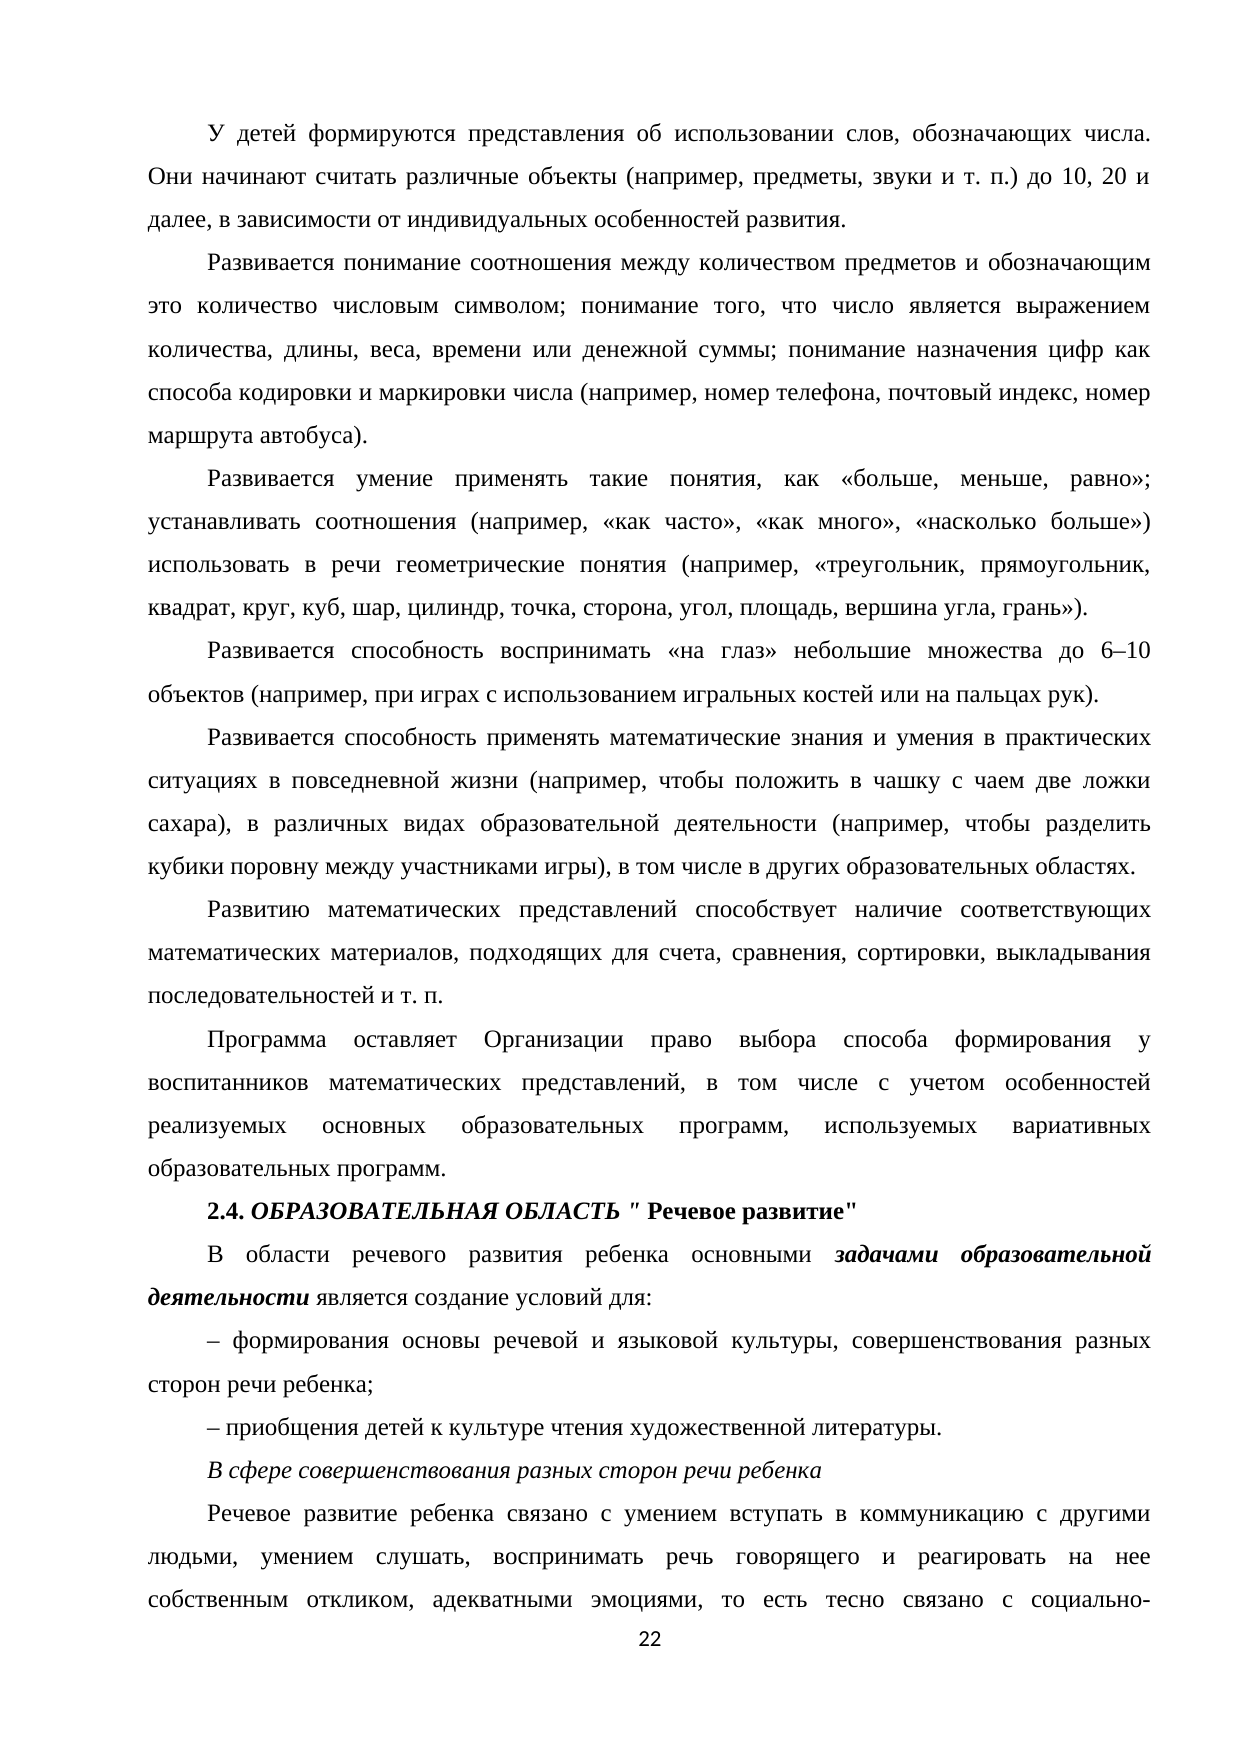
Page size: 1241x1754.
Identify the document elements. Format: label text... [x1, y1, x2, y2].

text – формирования основы речевой и языковой культуры, совершенствования разных сторон речи ребенка; [148, 1326, 1152, 1397]
text Развивается способность применять математические знания и умения в практических ситуациях в повседневной жизни (например, чтобы положить в чашку с чаем две ложки сахара), в различных видах образовательной деятельности (например, чтобы разделить кубики поровну между участниками игры), в том числе в других образовательных областях. [148, 722, 1152, 880]
text Развивается умение применять такие понятия, как «больше, меньше, равно»; устанавливать соотношения (например, «как часто», «как много», «насколько больше») использовать в речи геометрические понятия (например, «треугольник, прямоугольник, квадрат, круг, куб, шар, цилиндр, точка, сторона, угол, площадь, вершина угла, грань»). [148, 463, 1152, 621]
text Развивается способность воспринимать «на глаз» небольшие множества до 6–10 объектов (например, при играх с использованием игральных костей или на пальцах рук). [148, 636, 1152, 707]
text Развивается понимание соотношения между количеством предметов и обозначающим это количество числовым символом; понимание того, что число является выражением количества, длины, веса, времени или денежной суммы; понимание назначения цифр как способа кодировки и маркировки числа (например, номер телефона, почтовый индекс, номер маршрута автобуса). [148, 247, 1152, 449]
text В области речевого развития ребенка основными задачами образовательной деятельности является создание условий для: [148, 1239, 1152, 1311]
text – приобщения детей к культуре чтения художественной литературы. [148, 1412, 1152, 1441]
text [148, 1498, 1152, 1613]
text В сфере совершенствования разных сторон речи ребенка [148, 1455, 1152, 1484]
text У детей формируются представления об использовании слов, обозначающих числа. Они начинают считать различные объекты (например, предметы, звуки и т. п.) до 10, 20 и далее, в зависимости от индивидуальных особенностей развития. [148, 118, 1152, 233]
text Программа оставляет Организации право выбора способа формирования у воспитанников математических представлений, в том числе с учетом особенностей реализуемых основных образовательных программ, используемых вариативных образовательных программ. [148, 1024, 1152, 1182]
text Развитию математических представлений способствует наличие соответствующих математических материалов, подходящих для счета, сравнения, сортировки, выкладывания последовательностей и т. п. [148, 894, 1152, 1009]
text 2.4. ОБРАЗОВАТЕЛЬНАЯ ОБЛАСТЬ " Речевое развитие" [148, 1196, 1152, 1225]
